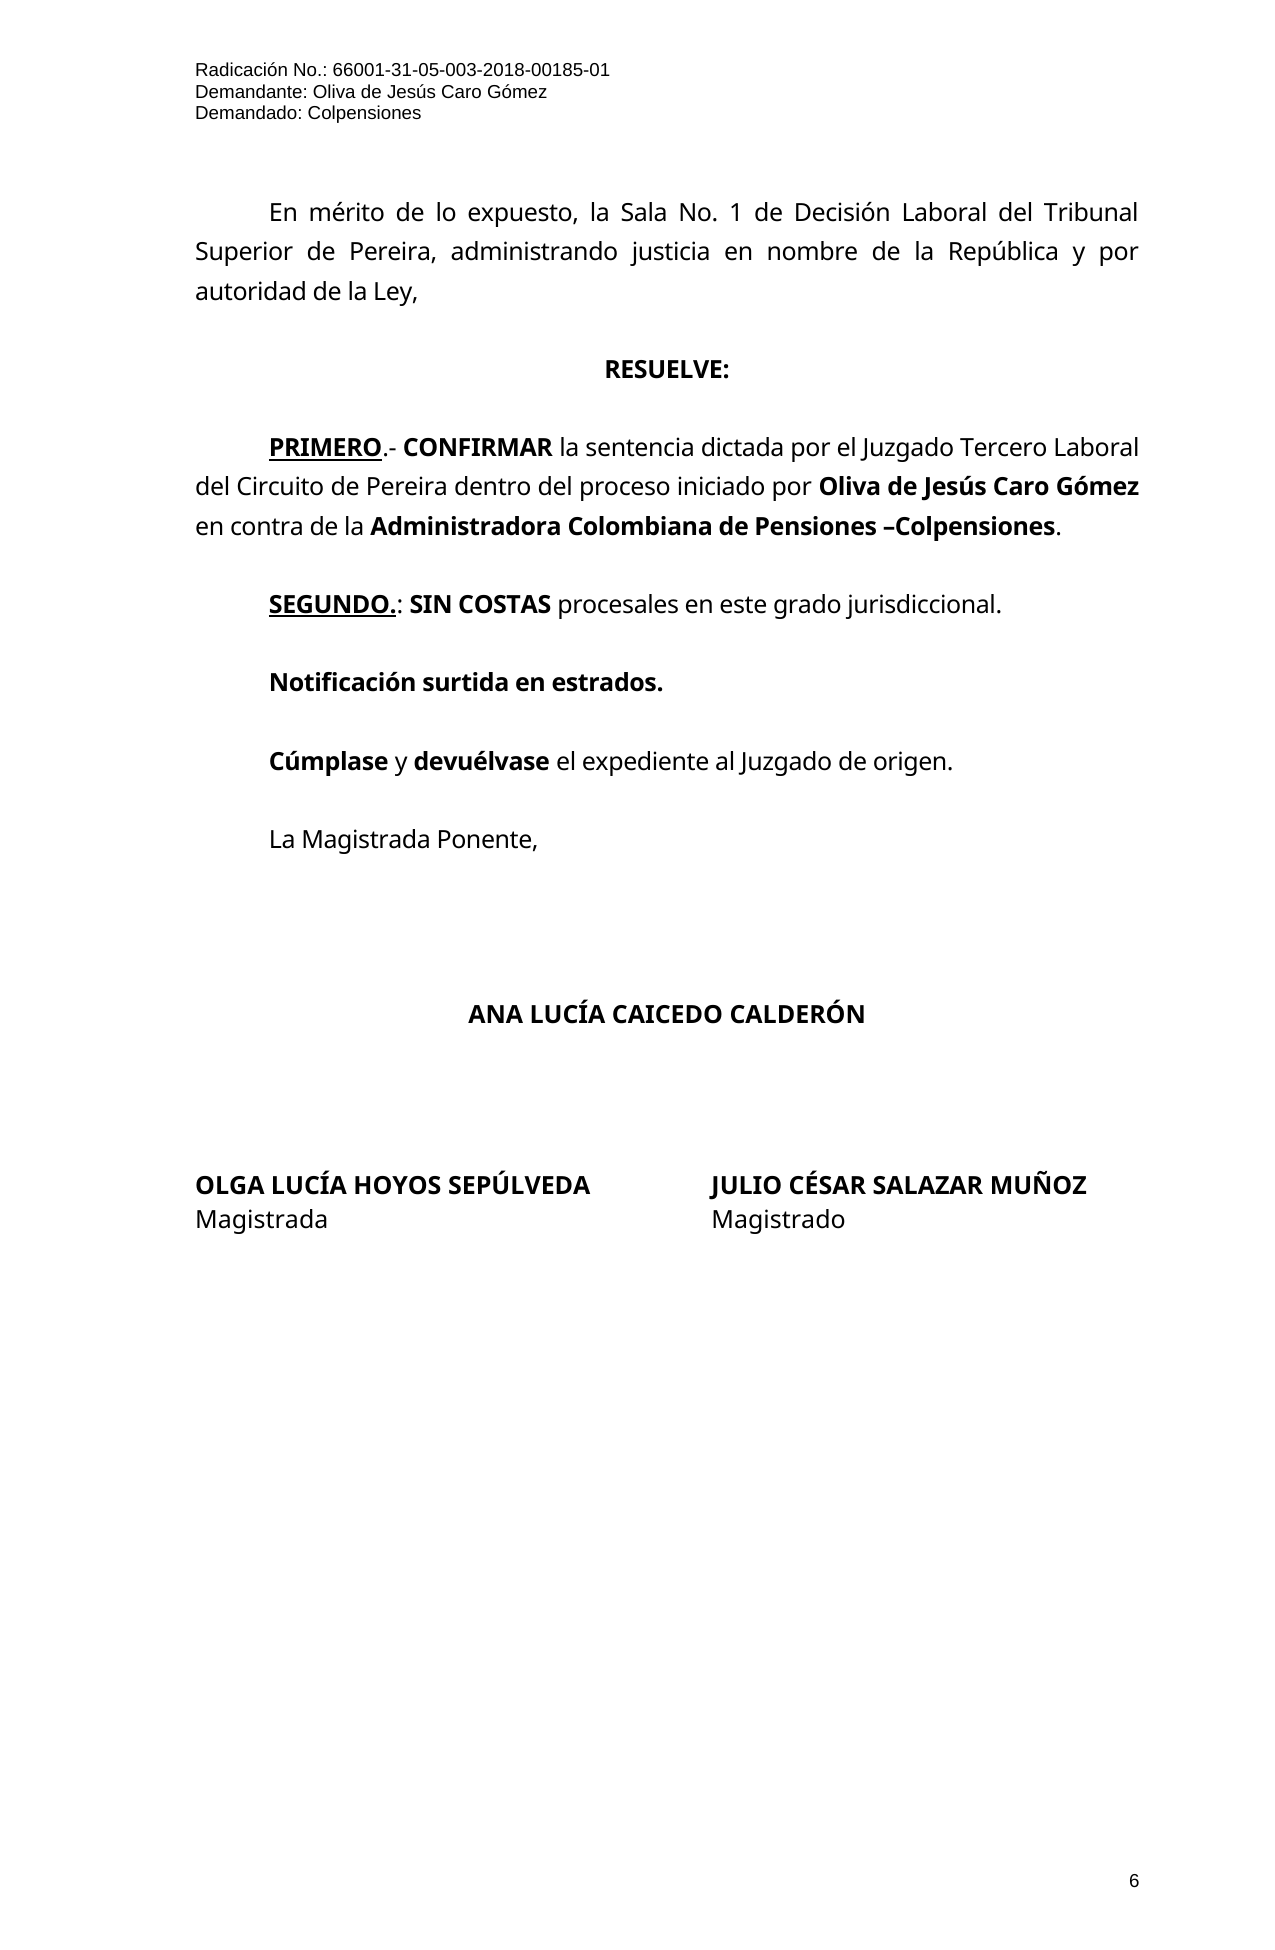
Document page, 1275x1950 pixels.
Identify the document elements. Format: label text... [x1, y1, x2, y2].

text Cúmplase y devuélvase el expediente al Juzgado de origen. [195, 743, 1139, 777]
text La Magistrada Ponente, [195, 822, 1139, 856]
text En mérito de lo expuesto, la Sala No. 1 de Decisión Laboral del Tribunal Superior de Pereira, administrando justicia en nombre de la República y por autoridad de la Ley, [195, 195, 1139, 307]
text RESUELVE: [195, 352, 1139, 386]
text Magistrada Magistrado [195, 1201, 1139, 1235]
text PRIMERO.- CONFIRMAR la sentencia dictada por el Juzgado Tercero Laboral del Circuito de Pereira dentro del proceso iniciado por Oliva de Jesús Caro Gómez en contra de la Administradora Colombiana de Pensiones –Colpensiones. [195, 430, 1139, 542]
text ANA LUCÍA CAICEDO CALDERÓN [195, 997, 1139, 1031]
text SEGUNDO.: SIN COSTAS procesales en este grado jurisdiccional. [195, 587, 1139, 621]
text Notificación surtida en estrados. [195, 665, 1139, 699]
text OLGA LUCÍA HOYOS SEPÚLVEDA JULIO CÉSAR SALAZAR MUÑOZ [195, 1167, 1139, 1201]
